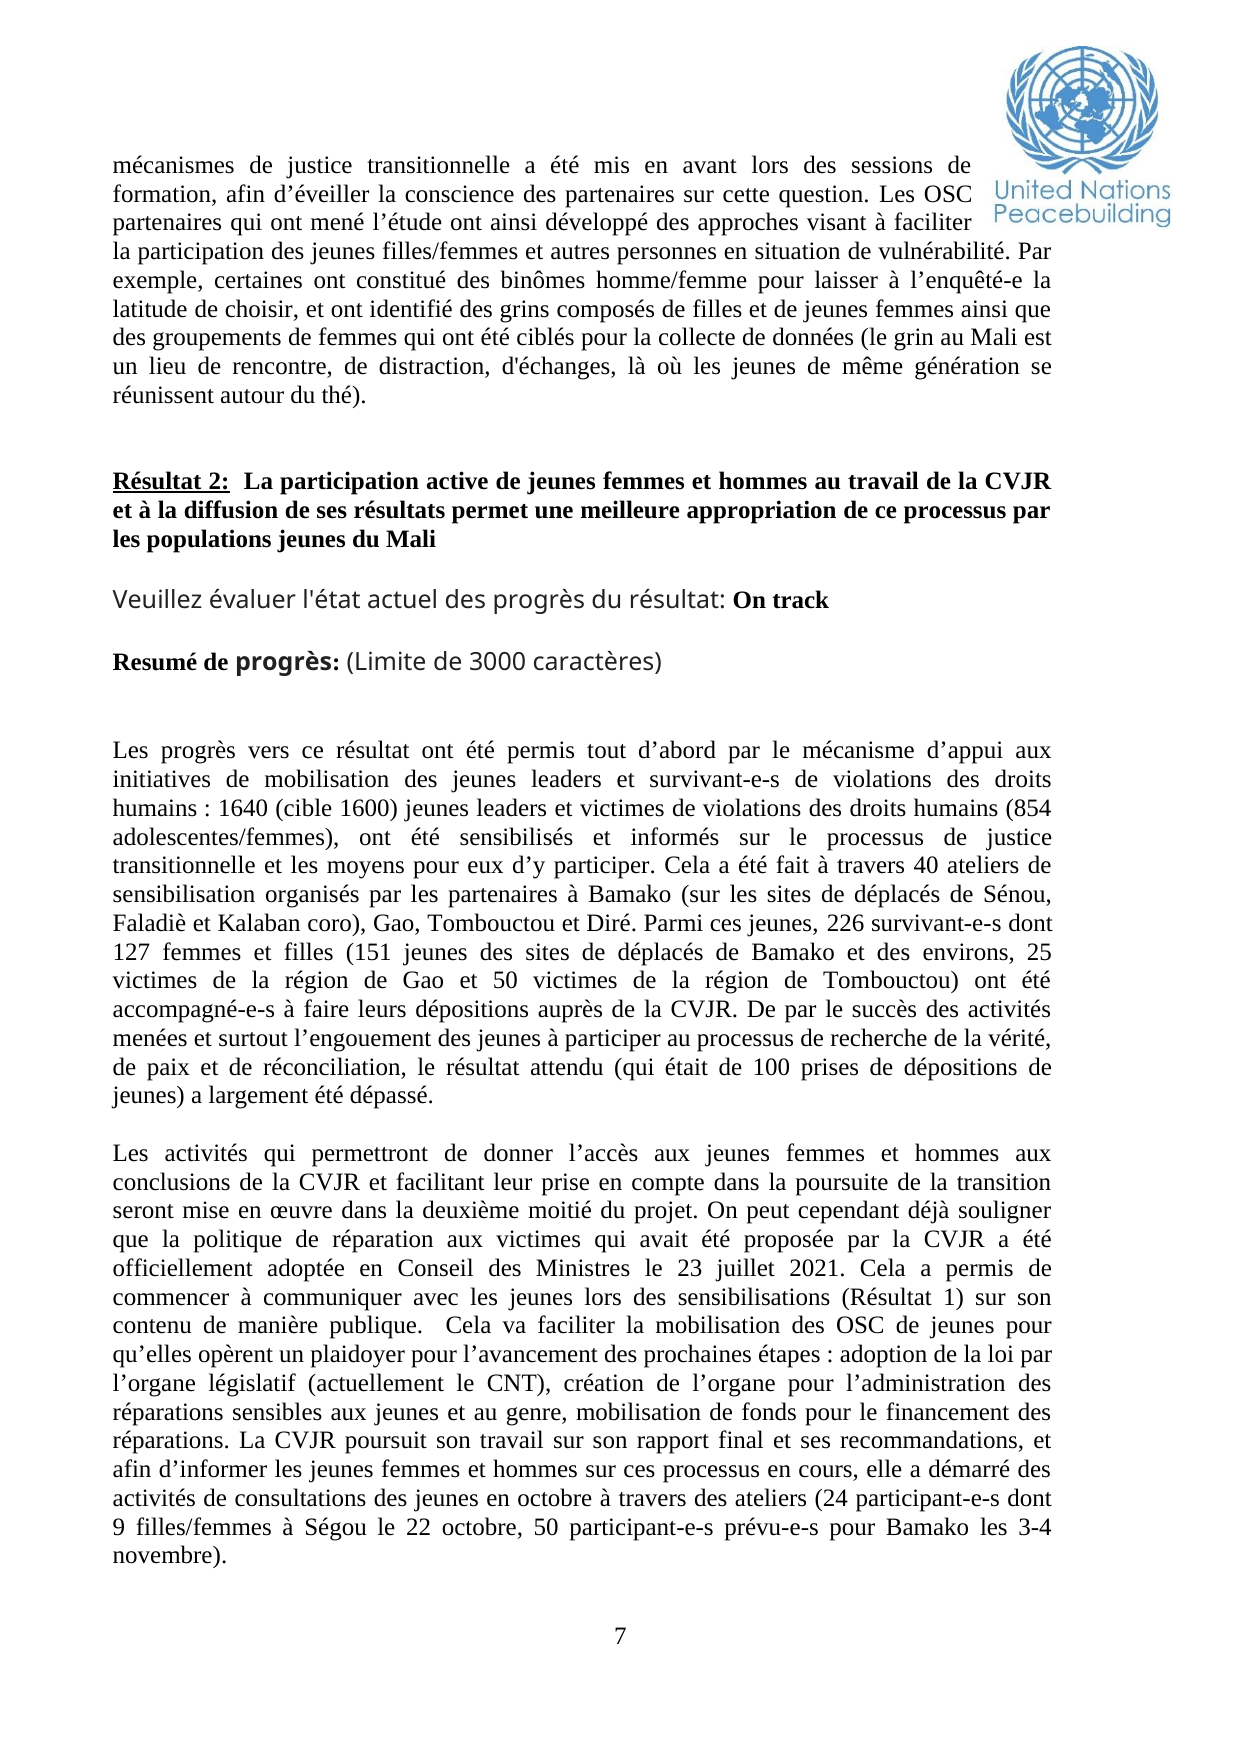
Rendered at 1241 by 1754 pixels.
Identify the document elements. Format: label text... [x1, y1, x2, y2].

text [112, 150, 1053, 409]
text Résultat 2: La participation active de jeunes femmes et hommes au travail de la CVJR et à la diffusion de ses résultats permet une meilleure appropriation de ce processus par les populations jeunes du Mali [112, 466, 1053, 552]
text Resumé de progrès: (Limite de 3000 caractères) [112, 644, 1053, 678]
text Les progrès vers ce résultat ont été permis tout d’abord par le mécanisme d’appui aux initiatives de mobilisation des jeunes leaders et survivant-e-s de violations des droits humains : 1640 (cible 1600) jeunes leaders et victimes de violations des droits humains (854 adolescentes/femmes), ont été sensibilisés et informés sur le processus de justice transitionnelle et les moyens pour eux d’y participer. Cela a été fait à travers 40 ateliers de sensibilisation organisés par les partenaires à Bamako (sur les sites de déplacés de Sénou, Faladiè et Kalaban coro), Gao, Tombouctou et Diré. Parmi ces jeunes, 226 survivant-e-s dont 127 femmes et filles (151 jeunes des sites de déplacés de Bamako et des environs, 25 victimes de la région de Gao et 50 victimes de la région de Tombouctou) ont été accompagné-e-s à faire leurs dépositions auprès de la CVJR. De par le succès des activités menées et surtout l’engouement des jeunes à participer au processus de recherche de la vérité, de paix et de réconciliation, le résultat attendu (qui était de 100 prises de dépositions de jeunes) a largement été dépassé. [112, 736, 1053, 1109]
text Veuillez évaluer l'état actuel des progrès du résultat: On track [112, 581, 1053, 615]
picture [991, 46, 1173, 231]
text Les activités qui permettront de donner l’accès aux jeunes femmes et hommes aux conclusions de la CVJR et facilitant leur prise en compte dans la poursuite de la transition seront mise en œuvre dans la deuxième moitié du projet. On peut cependant déjà souligner que la politique de réparation aux victimes qui avait été proposée par la CVJR a été officiellement adoptée en Conseil des Ministres le 23 juillet 2021. Cela a permis de commencer à communiquer avec les jeunes lors des sensibilisations (Résultat 1) sur son contenu de manière publique. Cela va faciliter la mobilisation des OSC de jeunes pour qu’elles opèrent un plaidoyer pour l’avancement des prochaines étapes : adoption de la loi par l’organe législatif (actuellement le CNT), création de l’organe pour l’administration des réparations sensibles aux jeunes et au genre, mobilisation de fonds pour le financement des réparations. La CVJR poursuit son travail sur son rapport final et ses recommandations, et afin d’informer les jeunes femmes et hommes sur ces processus en cours, elle a démarré des activités de consultations des jeunes en octobre à travers des ateliers (24 participant-e-s dont 9 filles/femmes à Ségou le 22 octobre, 50 participant-e-s prévu-e-s pour Bamako les 3-4 novembre). [112, 1138, 1053, 1569]
